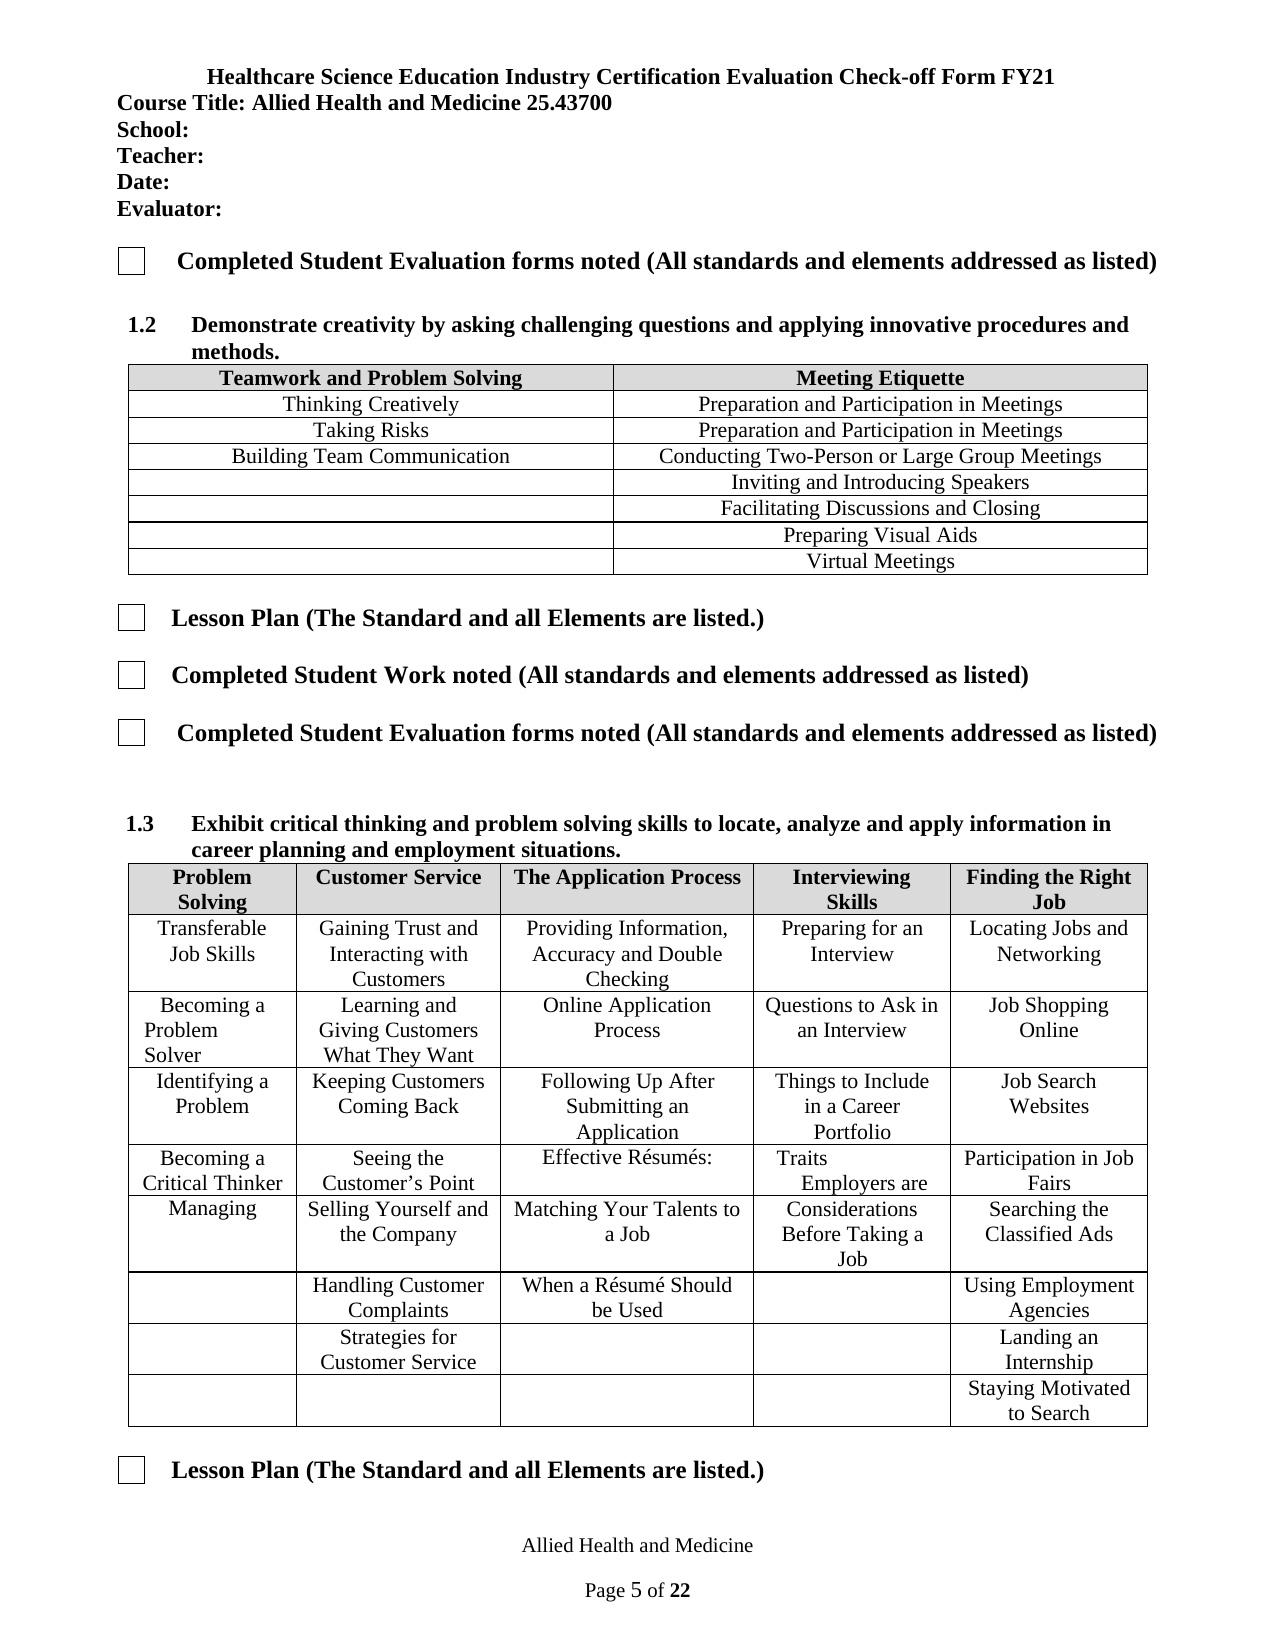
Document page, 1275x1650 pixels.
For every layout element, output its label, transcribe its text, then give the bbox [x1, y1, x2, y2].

table_cell Preparation and Participation in Meetings [614, 418, 1147, 443]
table_cell [129, 470, 613, 495]
table_cell Participation in Job Fairs [951, 1145, 1147, 1195]
table_cell Job Shopping Online [951, 992, 1147, 1067]
table_cell Conducting Two-Person or Large Group Meetings [614, 444, 1147, 469]
table_cell Questions to Ask in an Interview [754, 992, 950, 1067]
table_cell Online Application Process [501, 992, 753, 1067]
table_cell Learning and Giving Customers What They Want [297, 992, 500, 1067]
text Completed Student Evaluation forms noted (All standards and elements addressed as listed) [117, 718, 1249, 746]
table_cell Seeing the Customer’s Point [297, 1145, 500, 1195]
text Completed Student Work noted (All standards and elements addressed as listed) [117, 660, 1183, 689]
table_cell Preparing Visual Aids [614, 523, 1147, 547]
table_header Teamwork and Problem Solving [129, 365, 613, 390]
table_cell [129, 1375, 296, 1426]
table_header Interviewing Skills [754, 864, 950, 914]
table_cell When a Résumé Should be Used [501, 1273, 753, 1323]
table_cell Inviting and Introducing Speakers [614, 470, 1147, 495]
table_cell Locating Jobs and Networking [951, 915, 1147, 991]
table_cell Virtual Meetings [614, 549, 1147, 574]
table_cell [754, 1324, 950, 1374]
table_cell [297, 1375, 500, 1426]
table_cell [129, 549, 613, 574]
table_cell Staying Motivated to Search [951, 1375, 1147, 1426]
table_cell Becoming a Critical Thinker [129, 1145, 296, 1195]
table_cell Handling Customer Complaints [297, 1273, 500, 1323]
text Completed Student Evaluation forms noted (All standards and elements addressed as listed) [117, 246, 1249, 275]
table_cell [129, 523, 613, 547]
table_cell [754, 1375, 950, 1426]
table_cell Matching Your Talents to a Job [501, 1196, 753, 1271]
table_cell Job Search Websites [951, 1068, 1147, 1144]
text Lesson Plan (The Standard and all Elements are listed.) [117, 603, 1183, 631]
table_cell Keeping Customers Coming Back [297, 1068, 500, 1144]
table_cell Selling Yourself and the Company [297, 1196, 500, 1271]
table_header The Application Process [501, 864, 753, 914]
text Lesson Plan (The Standard and all Elements are listed.) [117, 1455, 1183, 1484]
list Demonstrate creativity by asking challenging questions and applying innovative procedures and methods. [127, 311, 1153, 364]
table_cell Preparation and Participation in Meetings [614, 391, 1147, 417]
table_header Finding the Right Job [951, 864, 1147, 914]
table_header Meeting Etiquette [614, 365, 1147, 390]
table_cell Using Employment Agencies [951, 1273, 1147, 1323]
table_cell Things to Include in a Career Portfolio [754, 1068, 950, 1144]
table_cell Taking Risks [129, 418, 613, 443]
table_cell Gaining Trust and Interacting with Customers [297, 915, 500, 991]
table_cell Building Team Communication [129, 444, 613, 469]
table_cell Considerations Before Taking a Job [754, 1196, 950, 1271]
table_cell Facilitating Discussions and Closing [614, 496, 1147, 521]
table_cell Effective Résumés: [501, 1145, 753, 1195]
table_cell Providing Information, Accuracy and Double Checking [501, 915, 753, 991]
table_cell Strategies for Customer Service [297, 1324, 500, 1374]
table_cell [501, 1375, 753, 1426]
table_cell [754, 1273, 950, 1323]
table_header Problem Solving [129, 864, 296, 914]
table_cell Landing an Internship [951, 1324, 1147, 1374]
table_cell [129, 1273, 296, 1323]
table_cell Searching the Classified Ads [951, 1196, 1147, 1271]
table_cell [129, 1324, 296, 1374]
table_cell [501, 1324, 753, 1374]
table_cell Following Up After Submitting an Application [501, 1068, 753, 1144]
table_cell Preparing for an Interview [754, 915, 950, 991]
table_cell [129, 496, 613, 521]
table_cell Managing [129, 1196, 296, 1271]
table_header Customer Service [297, 864, 500, 914]
table_cell Traits Employers are Seeking [754, 1145, 950, 1195]
table_cell Thinking Creatively [129, 391, 613, 417]
list Exhibit critical thinking and problem solving skills to locate, analyze and apply information in career planning and employment situations. [125, 810, 1138, 863]
table_cell Becoming a Problem Solver [129, 992, 296, 1067]
table_cell Identifying a Problem [129, 1068, 296, 1144]
table_cell Transferable Job Skills [129, 915, 296, 991]
